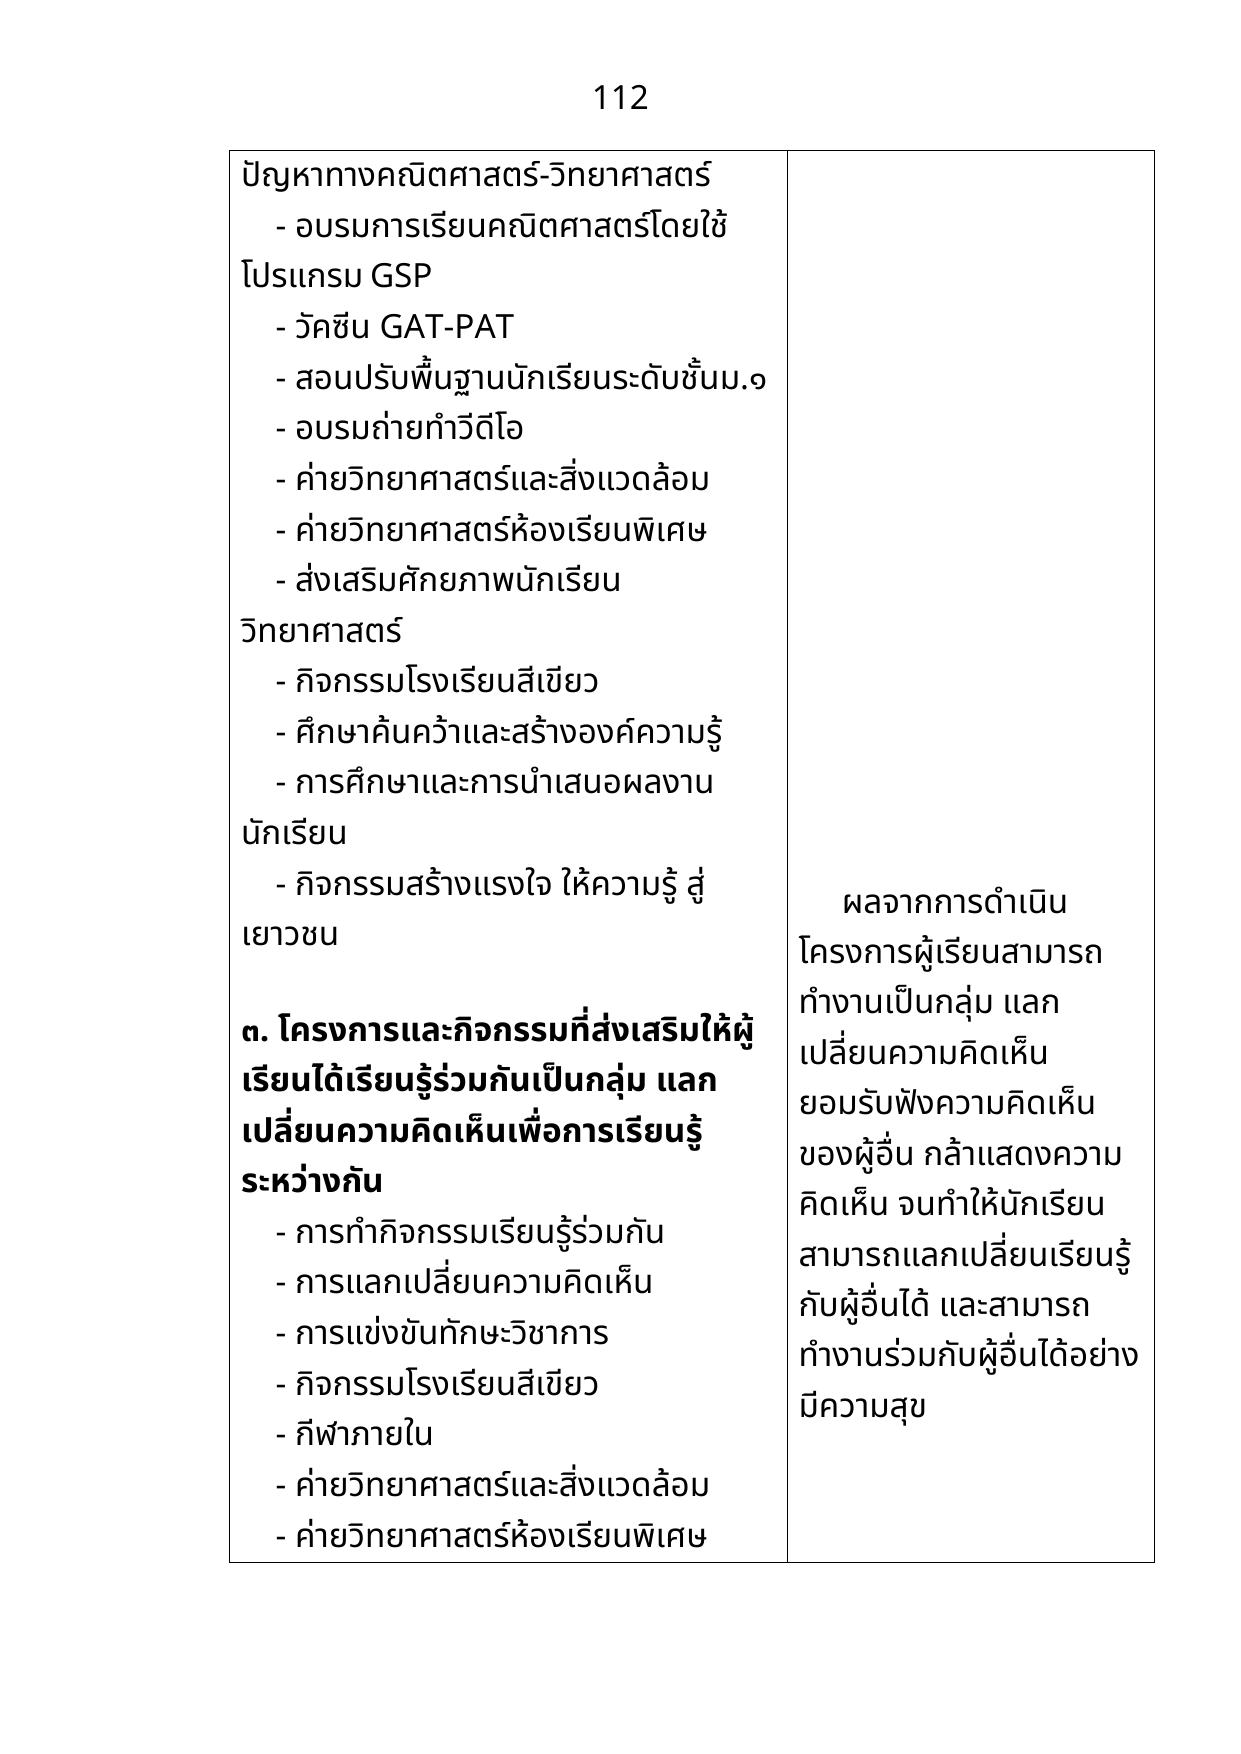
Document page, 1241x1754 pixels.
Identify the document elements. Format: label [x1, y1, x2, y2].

table_cell [788, 151, 1154, 1562]
table_cell [230, 151, 787, 1562]
